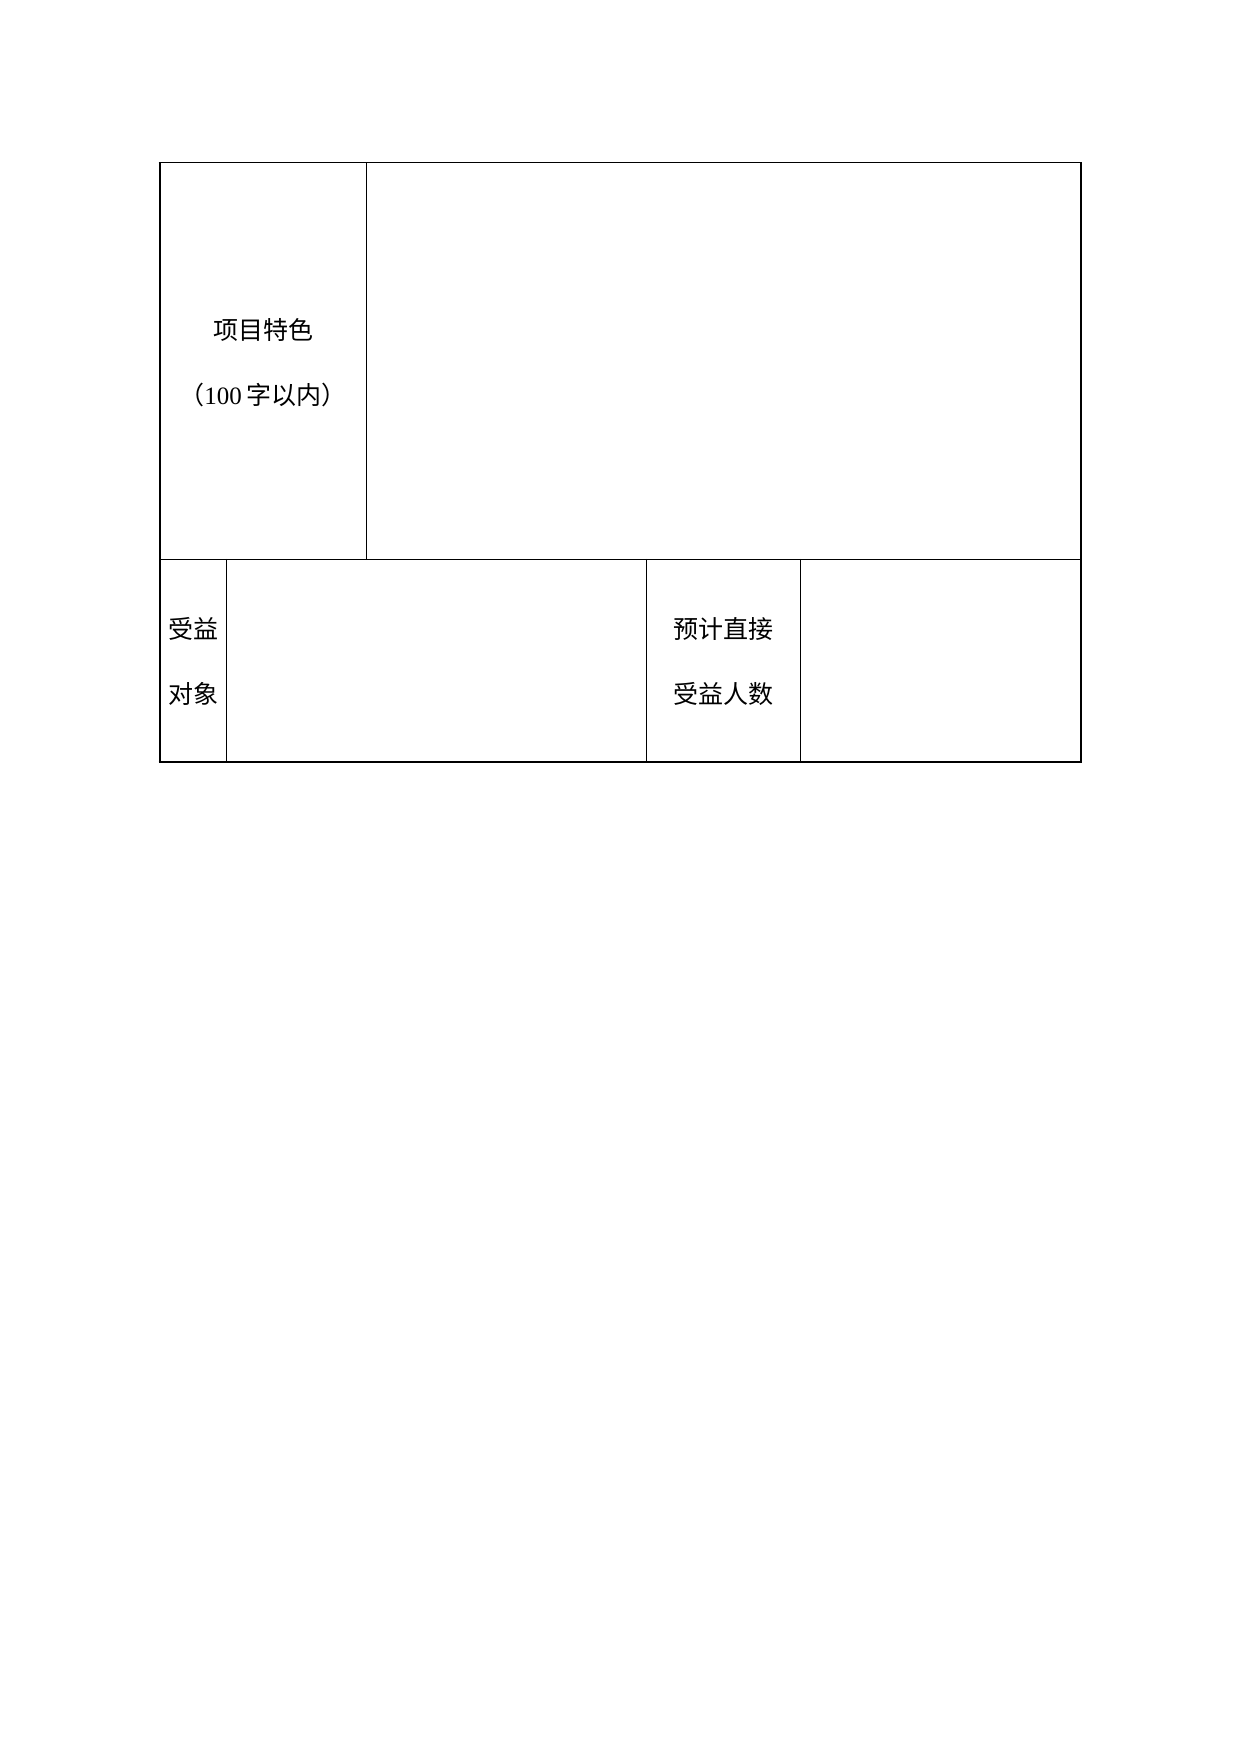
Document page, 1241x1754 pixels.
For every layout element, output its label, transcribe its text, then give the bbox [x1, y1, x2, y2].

table_cell 项目特色 （100字以内） [161, 163, 366, 559]
table_cell 受益对象 [161, 560, 226, 761]
table_cell [227, 560, 646, 761]
table_cell [367, 163, 1080, 559]
table_cell [801, 560, 1080, 761]
table_cell 预计直接 受益人数 [647, 560, 800, 761]
